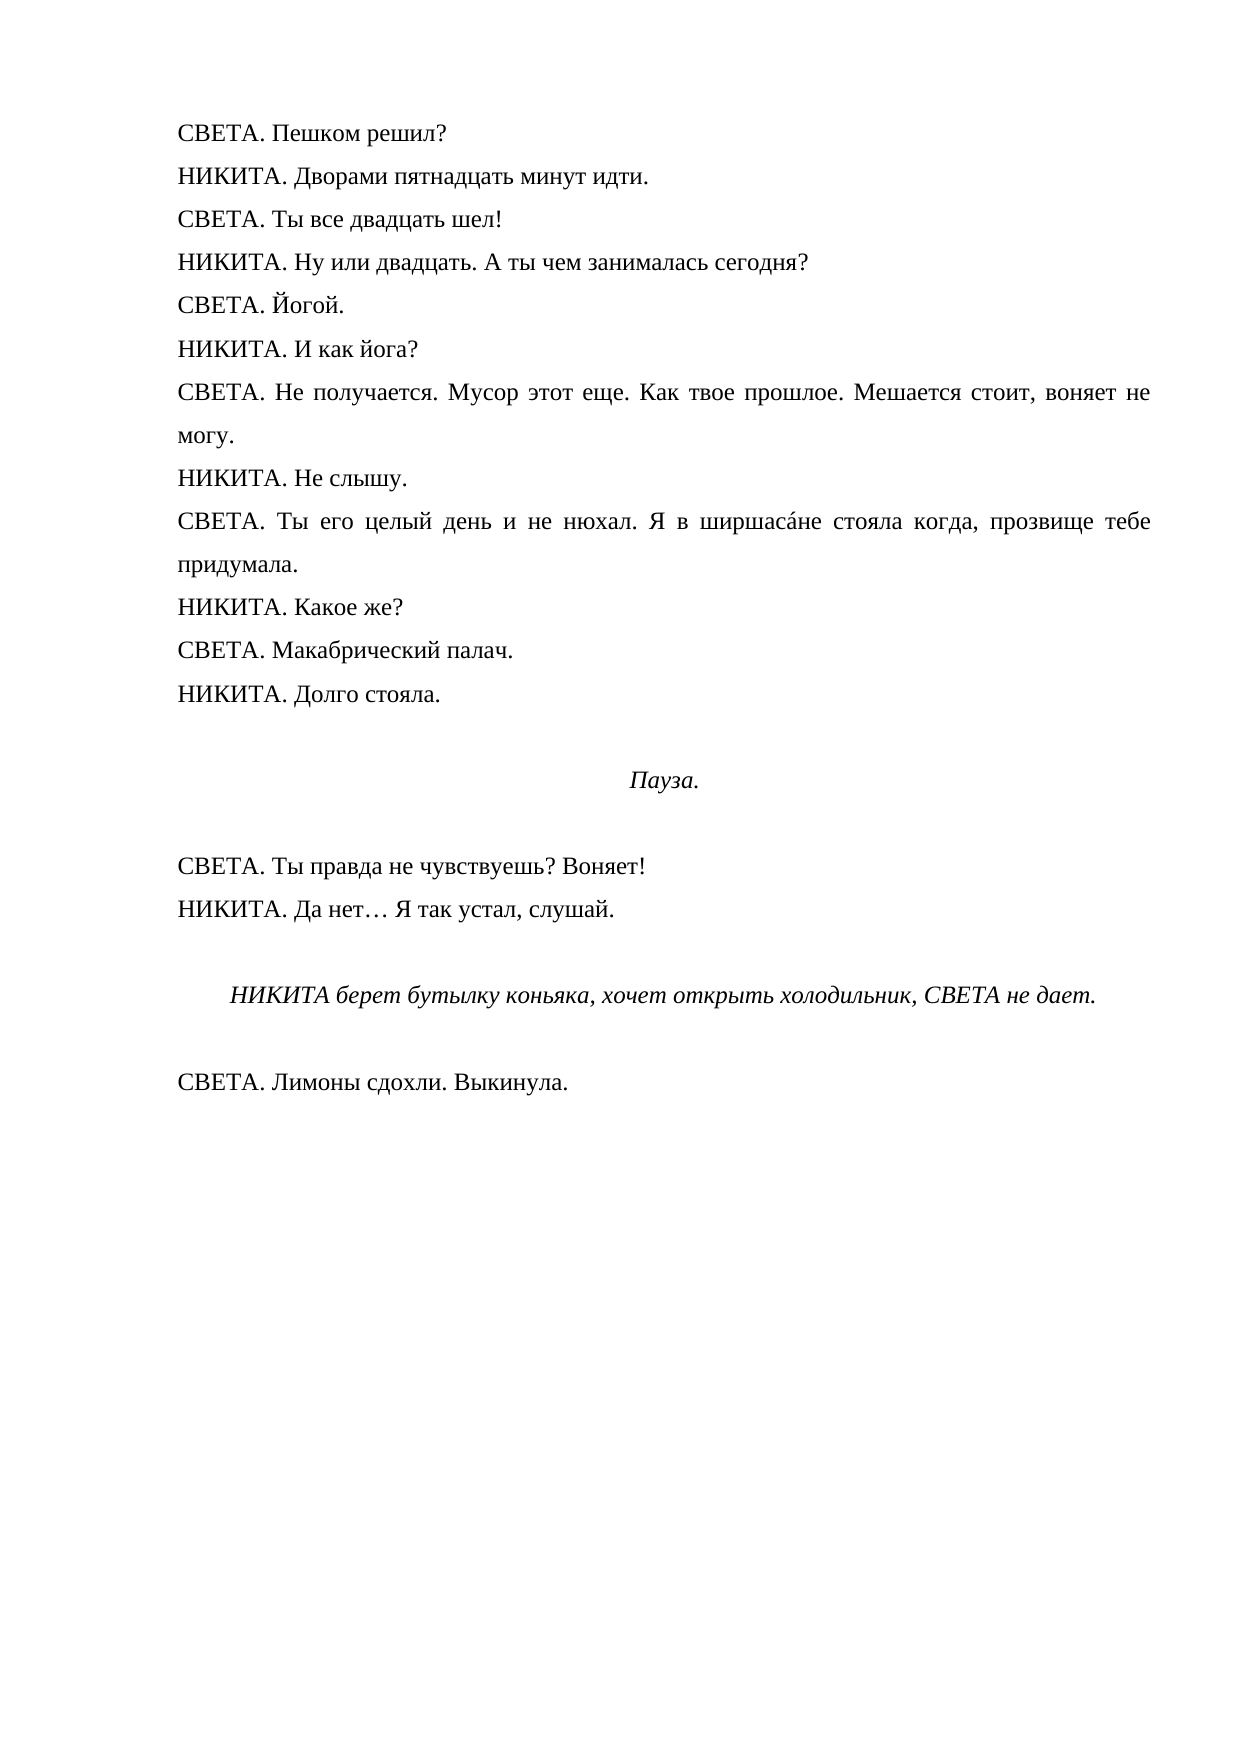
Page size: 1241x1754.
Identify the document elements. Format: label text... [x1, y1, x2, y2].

text СВЕТА. Ты его целый день и не нюхал. Я в ширшасáне стояла когда, прозвище тебе придумала. [177, 506, 1152, 578]
text НИКИТА. Ну или двадцать. А ты чем занималась сегодня? [177, 247, 1152, 276]
text СВЕТА. Не получается. Мусор этот еще. Как твое прошлое. Мешается стоит, воняет не могу. [177, 377, 1152, 449]
text СВЕТА. Ты все двадцать шел! [177, 204, 1152, 233]
text СВЕТА. Пешком решил? [177, 118, 1152, 147]
text НИКИТА. Какое же? [177, 592, 1152, 621]
text НИКИТА. И как йога? [177, 334, 1152, 362]
text НИКИТА. Не слышу. [177, 463, 1152, 492]
text Пауза. [177, 765, 1152, 794]
text НИКИТА. Дворами пятнадцать минут идти. [177, 161, 1152, 190]
text СВЕТА. Макабрический палач. [177, 636, 1152, 664]
text СВЕТА. Ты правда не чувствуешь? Воняет! [177, 851, 1152, 880]
text СВЕТА. Лимоны сдохли. Выкинула. [177, 1067, 1152, 1096]
text НИКИТА берет бутылку коньяка, хочет открыть холодильник, СВЕТА не дает. [177, 981, 1152, 1009]
text НИКИТА. Долго стояла. [177, 679, 1152, 707]
text СВЕТА. Йогой. [177, 291, 1152, 319]
text НИКИТА. Да нет… Я так устал, слушай. [177, 894, 1152, 923]
